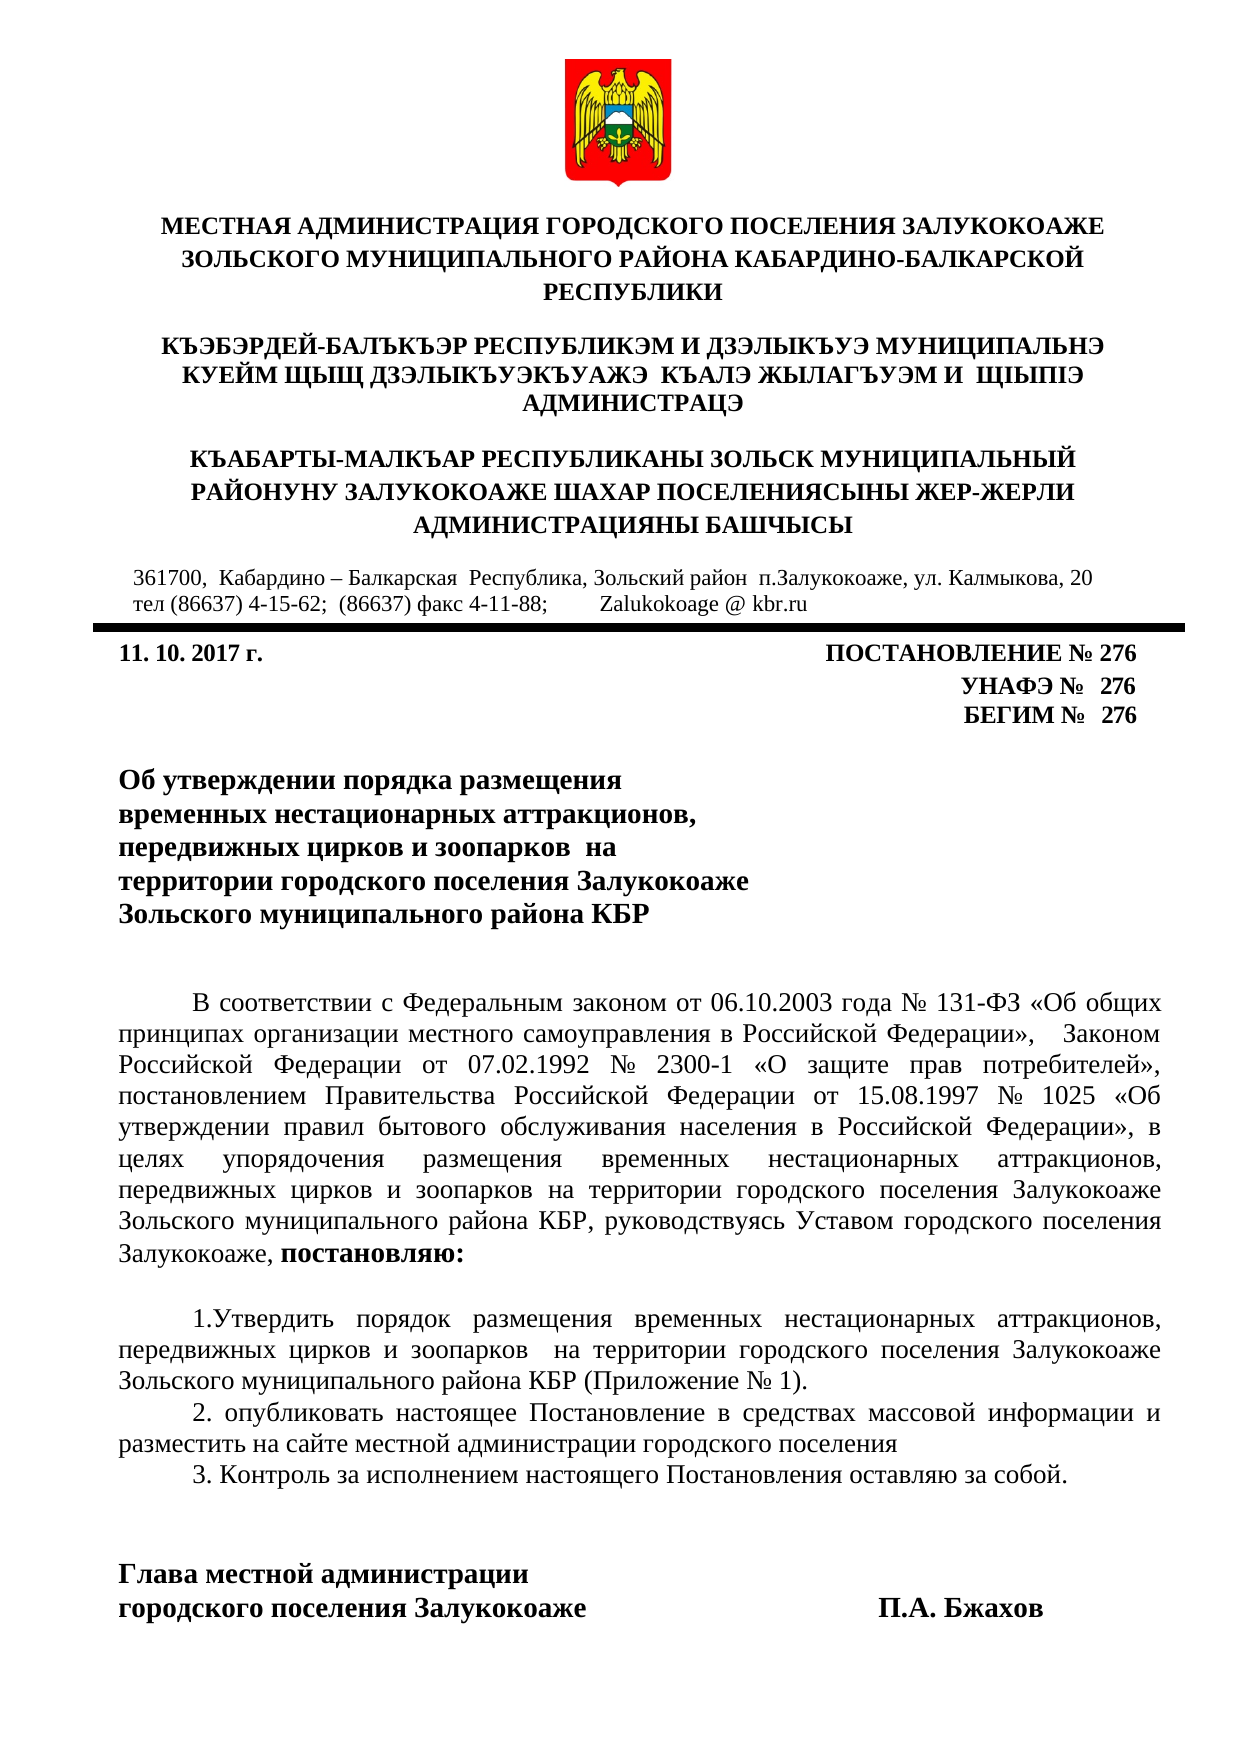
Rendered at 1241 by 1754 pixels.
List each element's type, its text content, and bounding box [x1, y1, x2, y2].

text 361700, Кабардино – Балкарская Республика, Зольский район п.Залукокоаже, ул. Калмыкова, 20 тел (86637) 4-15-62; (86637) факс 4-11-88; Zalukokoage @ kbr.ru [133, 564, 1133, 617]
text 1.Утвердить порядок размещения временных нестационарных аттракционов, передвижных цирков и зоопарков на территории городского поселения Залукокоаже Зольского муниципального района КБР (Приложение № 1). [118, 1302, 1162, 1396]
text 3. Контроль за исполнением настоящего Постановления оставляю за собой. [118, 1458, 1162, 1489]
subtitle КЪЭБЭРДЕЙ-БАЛЪКЪЭР РЕСПУБЛИКЭМ И ДЗЭЛЫКЪУЭ МУНИЦИПАЛЬНЭ КУЕЙМ ЩЫЩ ДЗЭЛЫКЪУЭКЪУАЖЭ КЪАЛЭ ЖЫЛАГЪУЭМ И ЩIЫПIЭ АДМИНИСТРАЦЭ [133, 331, 1133, 417]
text 2. опубликовать настоящее Постановление в средствах массовой информации и разместить на сайте местной администрации городского поселения [118, 1396, 1162, 1458]
picture [553, 59, 683, 187]
text Об утверждении порядка размещения временных нестационарных аттракционов, передвижных цирков и зоопарков на территории городского поселения Залукокоаже Зольского муниципального района КБР [118, 762, 768, 930]
text МЕСТНАЯ АДМИНИСТРАЦИЯ ГОРОДСКОГО ПОСЕЛЕНИЯ ЗАЛУКОКОАЖЕ ЗОЛЬСКОГО МУНИЦИПАЛЬНОГО РАЙОНА КАБАРДИНО-БАЛКАРСКОЙ РЕСПУБЛИКИ [133, 211, 1133, 306]
text 11. 10. 2017 г. ПОСТАНОВЛЕНИЕ № 276 [118, 638, 1162, 667]
text В соответствии с Федеральным законом от 06.10.2003 года № 131-ФЗ «Об общих принципах организации местного самоуправления в Российской Федерации», Законом Российской Федерации от 07.02.1992 № 2300-1 «О защите прав потребителей», постановлением Правительства Российской Федерации от 15.08.1997 № 1025 «Об утверждении правил бытового обслуживания населения в Российской Федерации», в целях упорядочения размещения временных нестационарных аттракционов, передвижных цирков и зоопарков на территории городского поселения Залукокоаже Зольского муниципального района КБР, руководствуясь Уставом городского поселения Залукокоаже, постановляю: [118, 986, 1162, 1269]
text Глава местной администрации [118, 1556, 1162, 1590]
text КЪАБАРТЫ-МАЛКЪАР РЕСПУБЛИКАНЫ ЗОЛЬСК МУНИЦИПАЛЬНЫЙ РАЙОНУНУ ЗАЛУКОКОАЖЕ ШАХАР ПОСЕЛЕНИЯСЫНЫ ЖЕР-ЖЕРЛИ АДМИНИСТРАЦИЯНЫ БАШЧЫСЫ [133, 444, 1133, 539]
text БЕГИМ № 276 [800, 700, 1177, 729]
text УНАФЭ № 276 [800, 671, 1177, 700]
text городского поселения Залукокоаже П.А. Бжахов [118, 1590, 1162, 1623]
